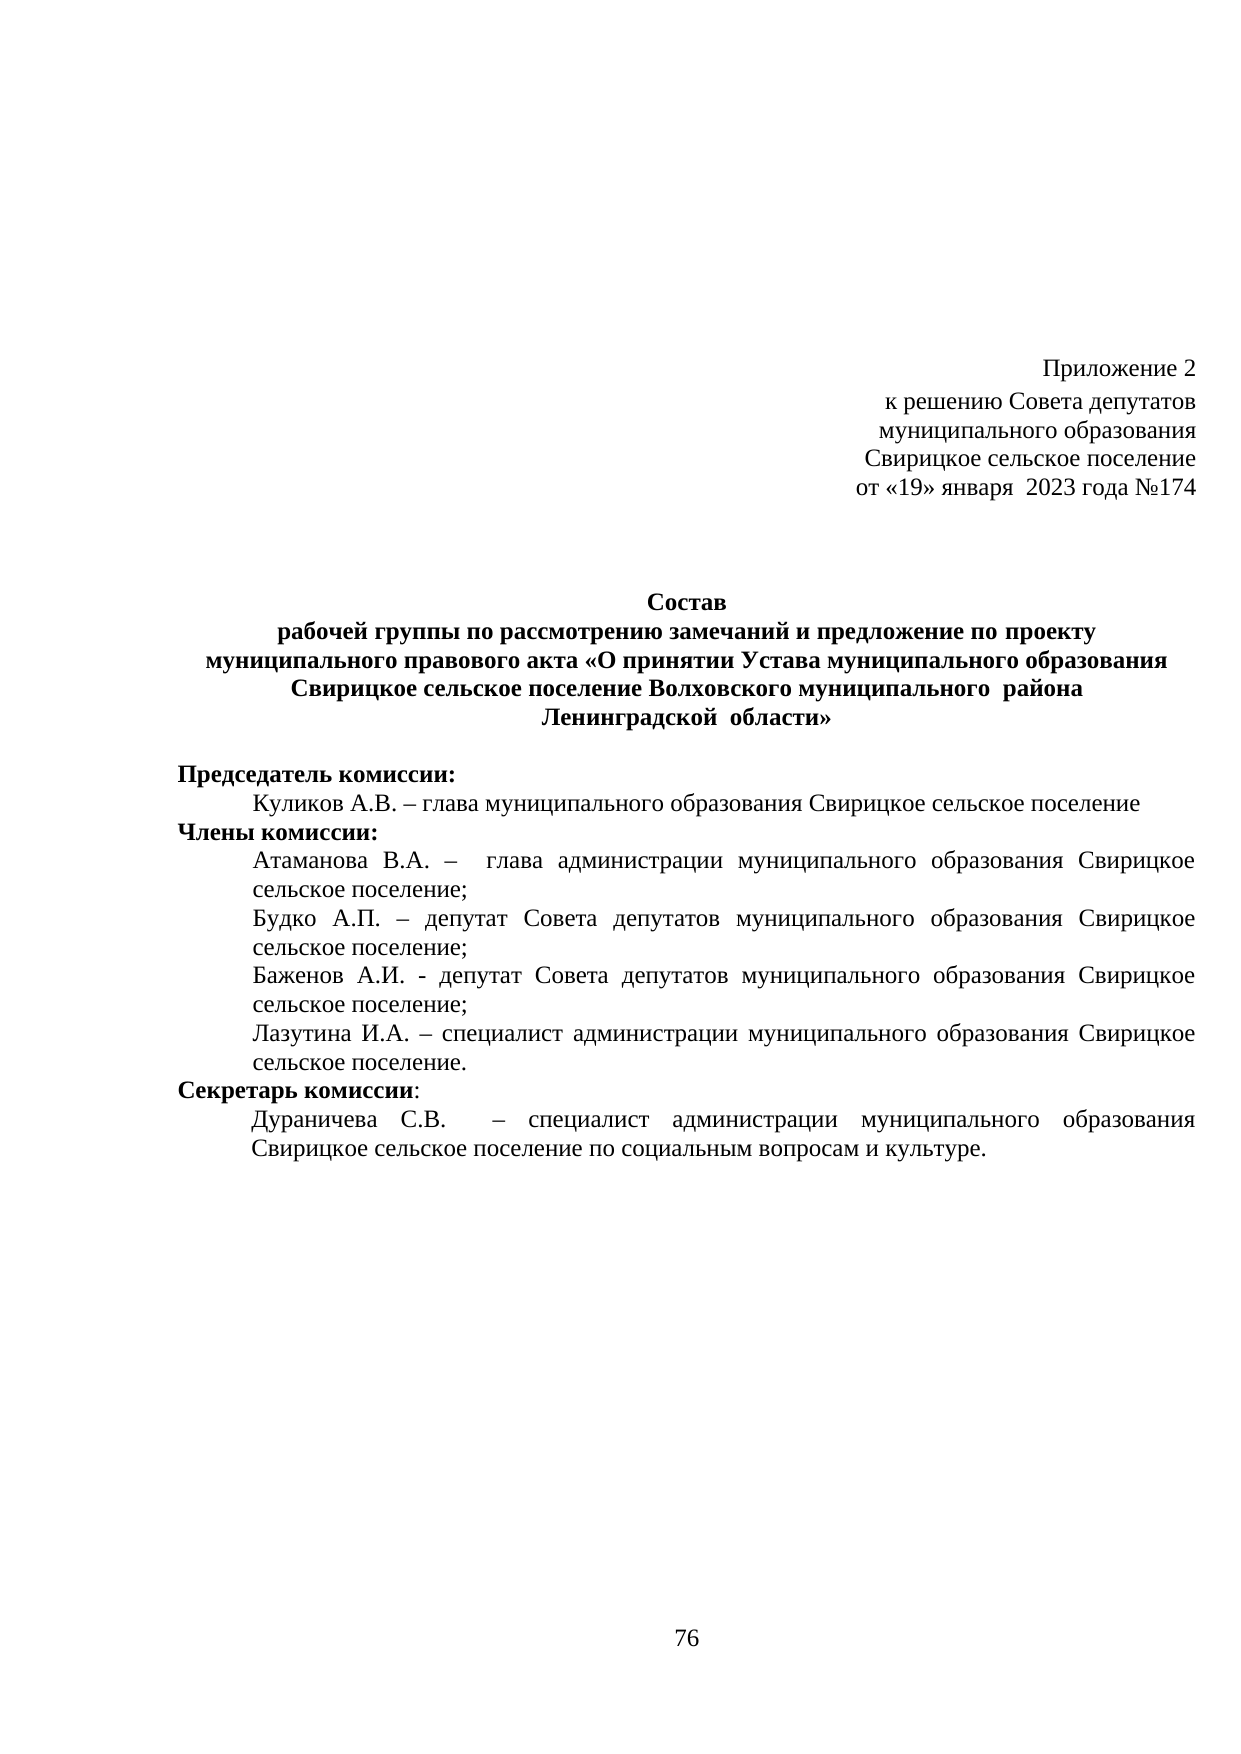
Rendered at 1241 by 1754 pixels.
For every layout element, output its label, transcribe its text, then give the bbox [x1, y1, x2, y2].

text Члены комиссии: [177, 817, 1196, 845]
text Куликов А.В. – глава муниципального образования Свирицкое сельское поселение [252, 788, 1196, 817]
text к решению Совета депутатов [177, 386, 1196, 415]
text Атаманова В.А. – глава администрации муниципального образования Свирицкое сельское поселение; [252, 845, 1196, 903]
text Лазутина И.А. – специалист администрации муниципального образования Свирицкое сельское поселение. [252, 1018, 1196, 1075]
text Секретарь комиссии: [177, 1075, 1196, 1104]
text Состав [177, 587, 1196, 616]
text Дураничева С.В. – специалист администрации муниципального образования Свирицкое сельское поселение по социальным вопросам и культуре. [251, 1104, 1196, 1162]
text Председатель комиссии: [177, 759, 1196, 788]
text Приложение 2 [177, 353, 1196, 382]
text рабочей группы по рассмотрению замечаний и предложение по проекту муниципального правового акта «О принятии Устава муниципального образования Свирицкое сельское поселение Волховского муниципального района [177, 616, 1196, 702]
text Будко А.П. – депутат Совета депутатов муниципального образования Свирицкое сельское поселение; [252, 903, 1196, 960]
text муниципального образования [177, 415, 1196, 443]
text от «19» января 2023 года №174 [177, 472, 1196, 501]
text Баженов А.И. - депутат Совета депутатов муниципального образования Свирицкое сельское поселение; [252, 960, 1196, 1018]
text Свирицкое сельское поселение [177, 443, 1196, 472]
text Ленинградской области» [177, 702, 1196, 731]
